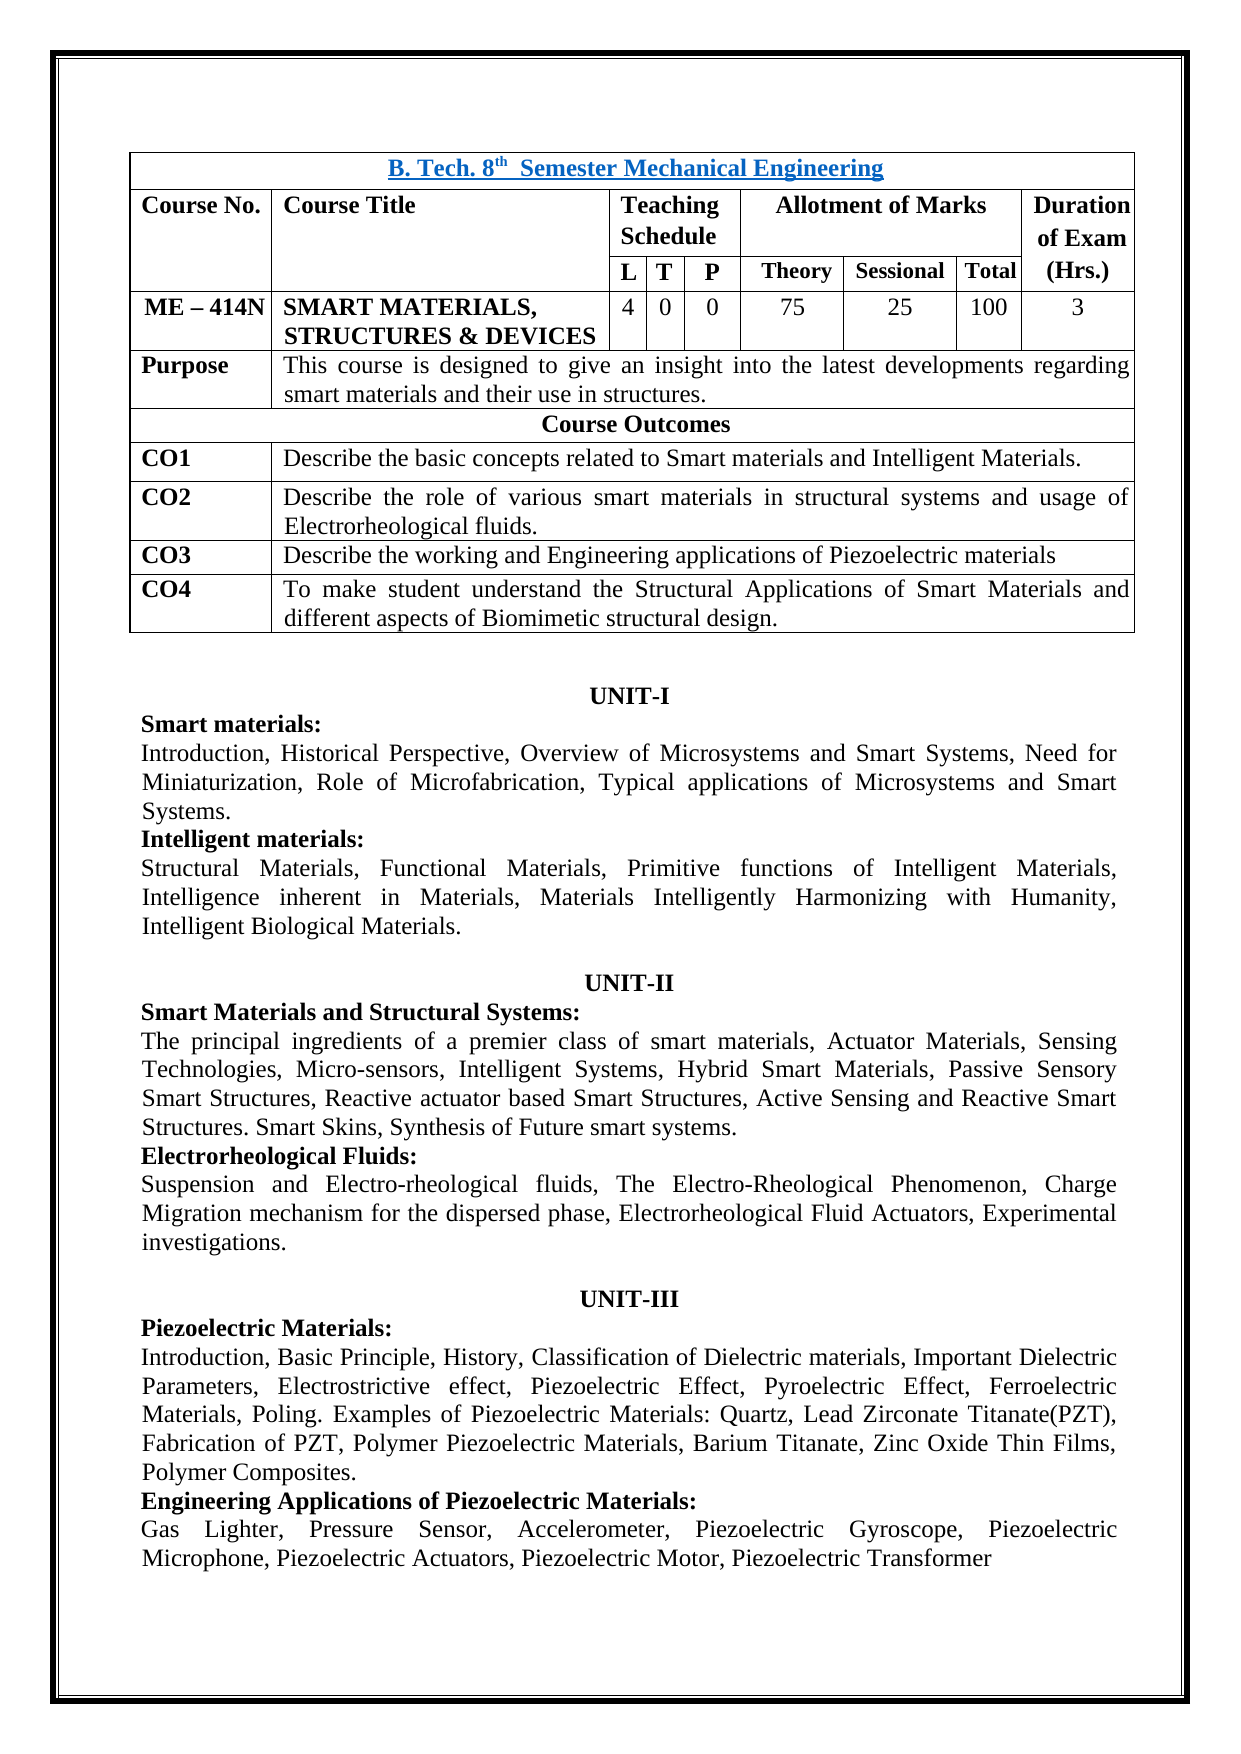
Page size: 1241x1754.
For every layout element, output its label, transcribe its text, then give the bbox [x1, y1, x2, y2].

text Engineering Applications of Piezoelectric Materials: [141, 1486, 1118, 1514]
table_cell To make student understand the Structural Applications of Smart Materials and different aspects of Biomimetic structural design. [272, 575, 1134, 632]
text Gas Lighter, Pressure Sensor, Accelerometer, Piezoelectric Gyroscope, Piezoelectric Microphone, Piezoelectric Actuators, Piezoelectric Motor, Piezoelectric Transformer [141, 1514, 1118, 1572]
table_cell Course Title [272, 190, 609, 291]
table_cell Sessional [844, 257, 956, 291]
text Electrorheological Fluids: [141, 1141, 1118, 1169]
text Intelligent materials: [141, 824, 1118, 853]
table_cell 0 [647, 292, 684, 349]
table_cell CO2 [131, 482, 271, 539]
table_header B. Tech. 8th Semester Mechanical Engineering [131, 153, 1134, 189]
table_cell Describe the basic concepts related to Smart materials and Intelligent Materials. [272, 443, 1134, 481]
table_cell Teaching Schedule [610, 190, 740, 256]
text UNIT-III [141, 1284, 1118, 1313]
table_cell 25 [844, 292, 956, 349]
table_cell P [685, 257, 740, 291]
table_cell 0 [685, 292, 740, 349]
text Smart materials: [141, 709, 1118, 738]
text UNIT-II [141, 968, 1118, 997]
table_cell Allotment of Marks [741, 190, 1021, 256]
table_cell Describe the working and Engineering applications of Piezoelectric materials [272, 541, 1134, 573]
table_cell T [647, 257, 684, 291]
text Structural Materials, Functional Materials, Primitive functions of Intelligent Materials, Intelligence inherent in Materials, Materials Intelligently Harmonizing with Humanity, Intelligent Biological Materials. [141, 853, 1118, 939]
table_cell CO4 [131, 575, 271, 632]
table_cell Total [957, 257, 1021, 291]
table_cell 100 [957, 292, 1021, 349]
table_cell CO3 [131, 541, 271, 573]
table_cell L [610, 257, 646, 291]
text Smart Materials and Structural Systems: [141, 997, 1118, 1026]
table_cell This course is designed to give an insight into the latest developments regarding smart materials and their use in structures. [272, 351, 1134, 408]
table_cell Theory [741, 257, 843, 291]
table_cell CO1 [131, 443, 271, 481]
text The principal ingredients of a premier class of smart materials, Actuator Materials, Sensing Technologies, Micro-sensors, Intelligent Systems, Hybrid Smart Materials, Passive Sensory Smart Structures, Reactive actuator based Smart Structures, Active Sensing and Reactive Smart Structures. Smart Skins, Synthesis of Future smart systems. [141, 1026, 1118, 1141]
table_cell 3 [1022, 292, 1134, 349]
text Introduction, Historical Perspective, Overview of Microsystems and Smart Systems, Need for Miniaturization, Role of Microfabrication, Typical applications of Microsystems and Smart Systems. [141, 738, 1118, 824]
text Introduction, Basic Principle, History, Classification of Dielectric materials, Important Dielectric Parameters, Electrostrictive effect, Piezoelectric Effect, Pyroelectric Effect, Ferroelectric Materials, Poling. Examples of Piezoelectric Materials: Quartz, Lead Zirconate Titanate(PZT), Fabrication of PZT, Polymer Piezoelectric Materials, Barium Titanate, Zinc Oxide Thin Films, Polymer Composites. [141, 1342, 1118, 1486]
table_cell SMART MATERIALS, STRUCTURES & DEVICES [272, 292, 609, 349]
table_cell Purpose [131, 351, 271, 408]
table_cell Course Outcomes [131, 409, 1134, 442]
table_cell 75 [741, 292, 843, 349]
text UNIT-I [141, 681, 1118, 709]
table_cell Course No. [131, 190, 271, 291]
text Suspension and Electro-rheological fluids, The Electro-Rheological Phenomenon, Charge Migration mechanism for the dispersed phase, Electrorheological Fluid Actuators, Experimental investigations. [141, 1169, 1118, 1256]
text Piezoelectric Materials: [141, 1313, 1118, 1342]
table_cell Describe the role of various smart materials in structural systems and usage of Electrorheological fluids. [272, 482, 1134, 539]
table_cell 4 [610, 292, 646, 349]
table_cell Duration of Exam (Hrs.) [1022, 190, 1134, 291]
table_cell ME – 414N [131, 292, 271, 349]
